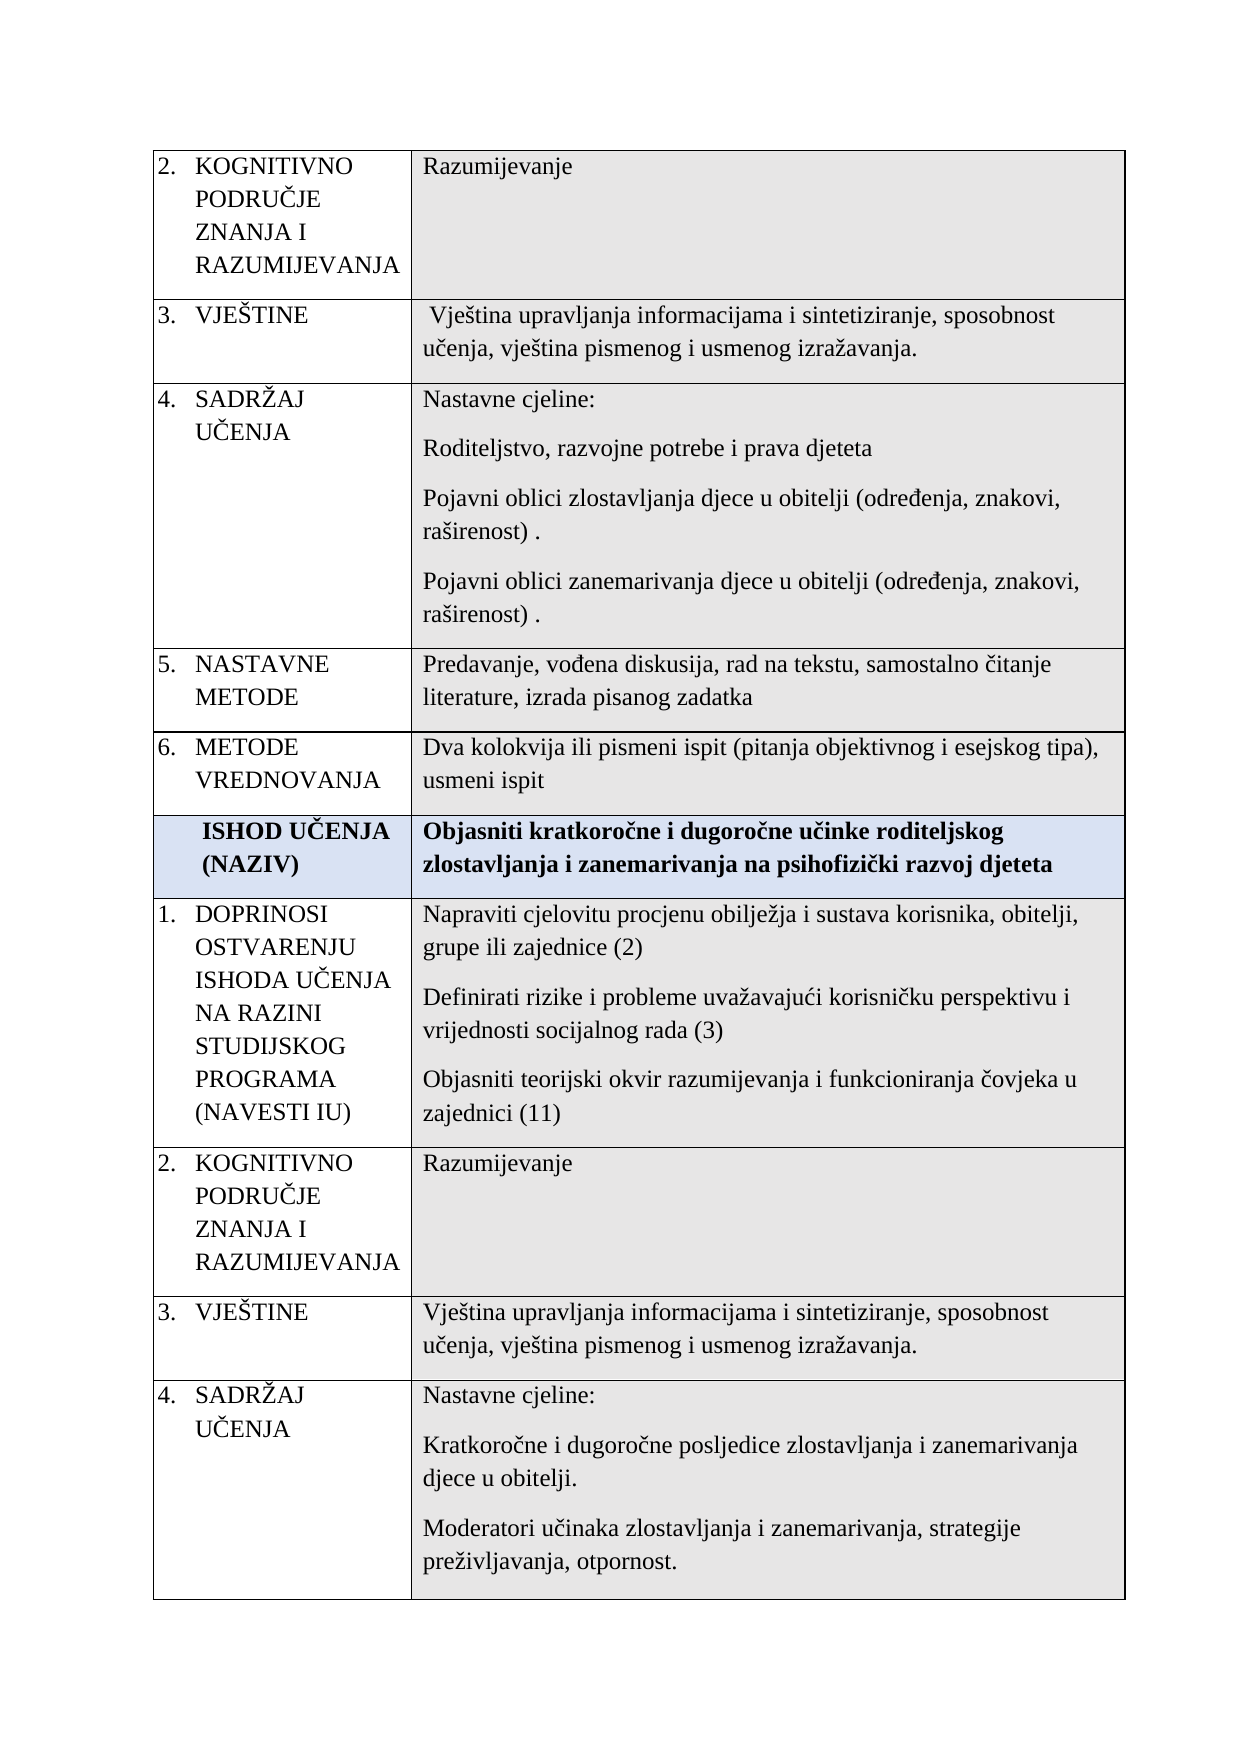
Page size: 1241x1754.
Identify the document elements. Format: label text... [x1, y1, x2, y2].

table_cell Dva kolokvija ili pismeni ispit (pitanja objektivnog i esejskog tipa), usmeni ispit [412, 733, 1124, 815]
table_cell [412, 1381, 1124, 1599]
table_cell Vještina upravljanja informacijama i sintetiziranje, sposobnost učenja, vještina pismenog i usmenog izražavanja. [412, 1297, 1124, 1379]
table_cell SADRŽAJ UČENJA [154, 1381, 411, 1599]
table_cell ISHOD UČENJA (NAZIV) [154, 816, 411, 898]
table_cell NASTAVNE METODE [154, 649, 411, 731]
table_cell Nastavne cjeline: Roditeljstvo, razvojne potrebe i prava djeteta Pojavni oblici zlostavljanja djece u obitelji (određenja, znakovi, raširenost) . Pojavni oblici zanemarivanja djece u obitelji (određenja, znakovi, raširenost) . [412, 384, 1124, 648]
table_cell Razumijevanje [412, 1148, 1124, 1296]
table_cell VJEŠTINE [154, 300, 411, 383]
table_cell METODE VREDNOVANJA [154, 733, 411, 815]
table_cell Razumijevanje [412, 151, 1124, 299]
table_cell KOGNITIVNO PODRUČJE ZNANJA I RAZUMIJEVANJA [154, 1148, 411, 1296]
table_cell Napraviti cjelovitu procjenu obilježja i sustava korisnika, obitelji, grupe ili zajednice (2) Definirati rizike i probleme uvažavajući korisničku perspektivu i vrijednosti socijalnog rada (3) Objasniti teorijski okvir razumijevanja i funkcioniranja čovjeka u zajednici (11) [412, 899, 1124, 1147]
table_cell KOGNITIVNO PODRUČJE ZNANJA I RAZUMIJEVANJA [154, 151, 411, 299]
table_cell SADRŽAJ UČENJA [154, 384, 411, 648]
table_cell Vještina upravljanja informacijama i sintetiziranje, sposobnost učenja, vještina pismenog i usmenog izražavanja. [412, 300, 1124, 383]
table_cell VJEŠTINE [154, 1297, 411, 1379]
table_cell Predavanje, vođena diskusija, rad na tekstu, samostalno čitanje literature, izrada pisanog zadatka [412, 649, 1124, 731]
table_cell Objasniti kratkoročne i dugoročne učinke roditeljskog zlostavljanja i zanemarivanja na psihofizički razvoj djeteta [412, 816, 1124, 898]
table_cell DOPRINOSI OSTVARENJU ISHODA UČENJA NA RAZINI STUDIJSKOG PROGRAMA (NAVESTI IU) [154, 899, 411, 1147]
